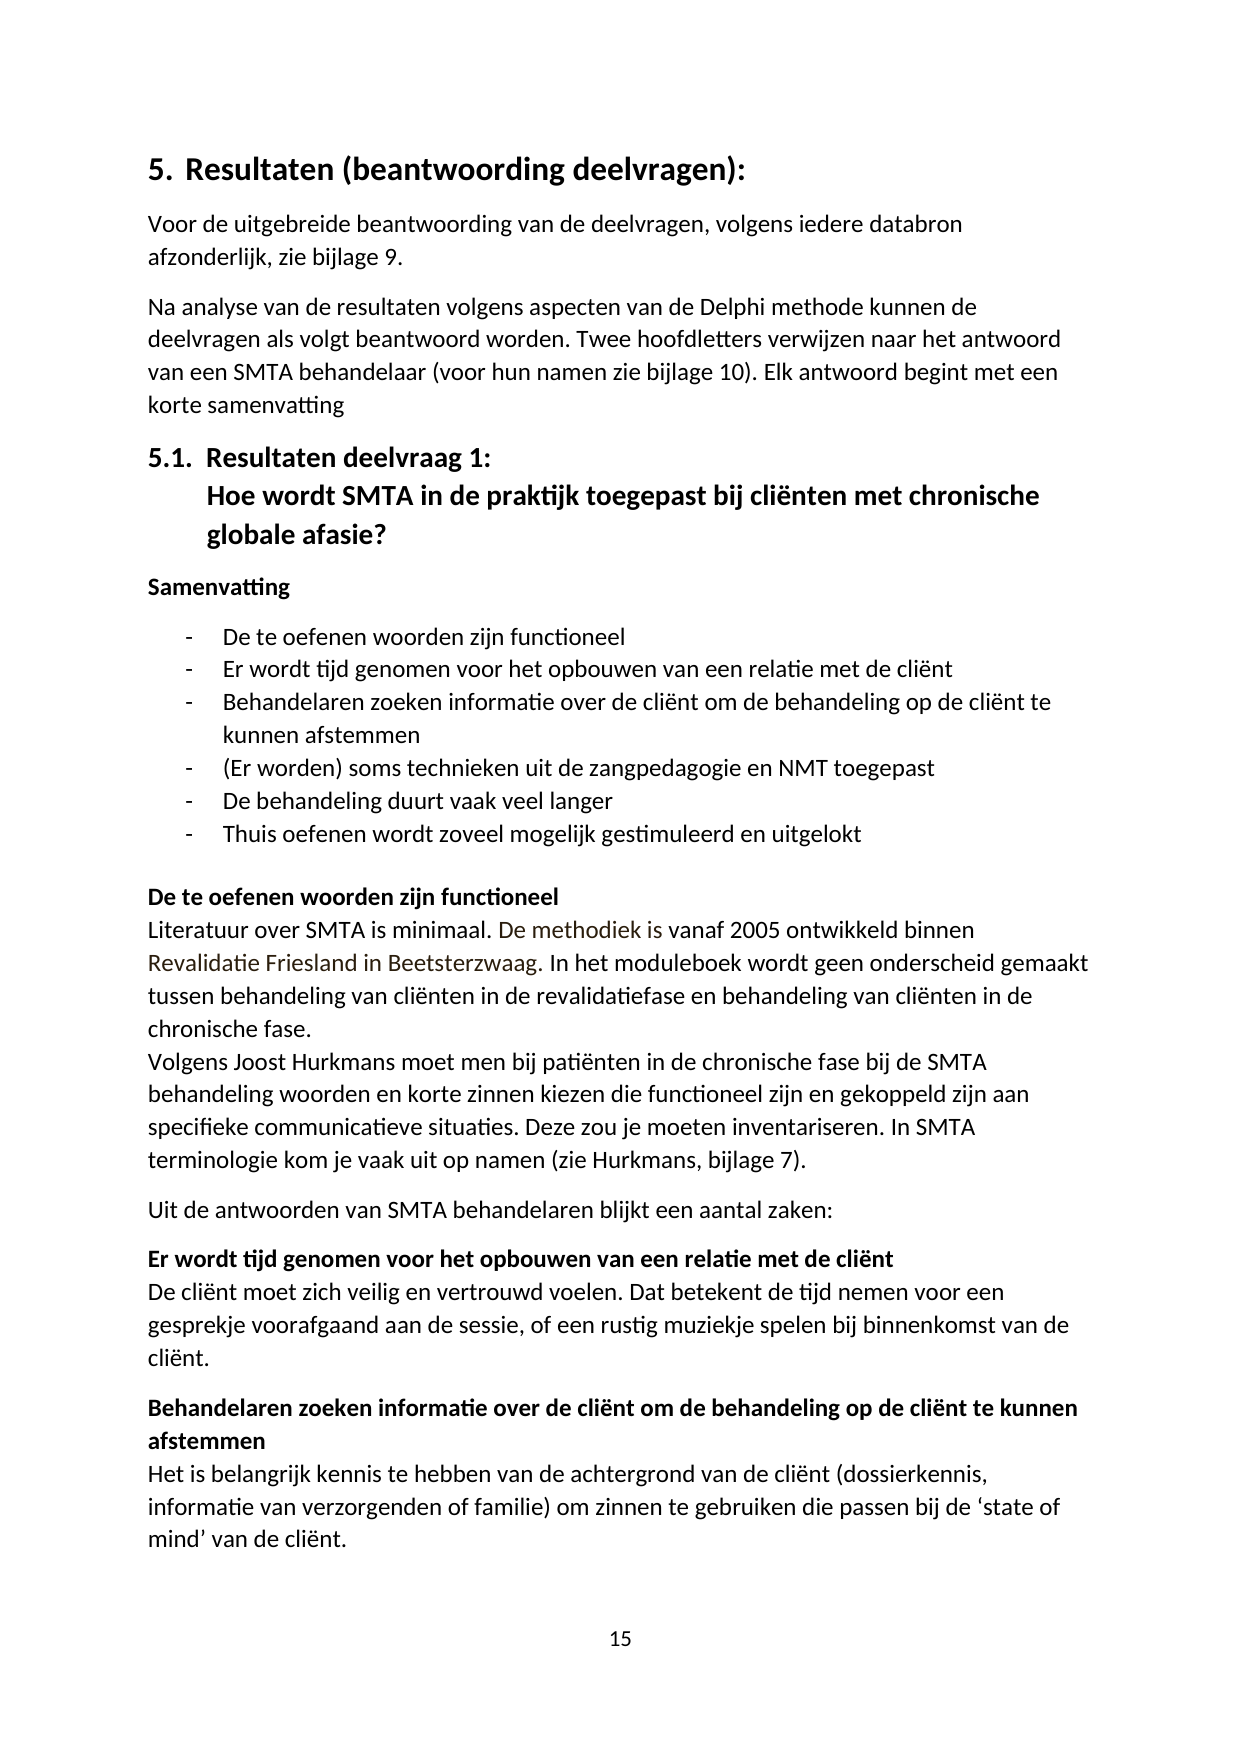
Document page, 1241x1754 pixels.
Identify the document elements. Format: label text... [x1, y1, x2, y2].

text De te oefenen woorden zijn functioneel Literatuur over SMTA is minimaal. De methodiek is vanaf 2005 ontwikkeld binnen Revalidatie Friesland in Beetsterzwaag. In het moduleboek wordt geen onderscheid gemaakt tussen behandeling van cliënten in de revalidatiefase en behandeling van cliënten in de chronische fase. Volgens Joost Hurkmans moet men bij patiënten in de chronische fase bij de SMTA behandeling woorden en korte zinnen kiezen die functioneel zijn en gekoppeld zijn aan specifieke communicatieve situaties. Deze zou je moeten inventariseren. In SMTA terminologie kom je vaak uit op namen (zie Hurkmans, bijlage 7). [148, 881, 1093, 1175]
list Resultaten (beantwoording deelvragen): [148, 148, 1093, 188]
list (Er worden) soms technieken uit de zangpedagogie en NMT toegepast [185, 752, 1093, 783]
list De te oefenen woorden zijn functioneel [185, 621, 1093, 651]
text 5.1. Resultaten deelvraag 1: Hoe wordt SMTA in de praktijk toegepast bij cliënten met chronische globale afasie? [148, 439, 1093, 552]
text Voor de uitgebreide beantwoording van de deelvragen, volgens iedere databron afzonderlijk, zie bijlage 9. [148, 208, 1093, 272]
list Behandelaren zoeken informatie over de cliënt om de behandeling op de cliënt te kunnen afstemmen [185, 686, 1093, 750]
list De behandeling duurt vaak veel langer [185, 785, 1093, 816]
text Er wordt tijd genomen voor het opbouwen van een relatie met de cliënt De cliënt moet zich veilig en vertrouwd voelen. Dat betekent de tijd nemen voor een gesprekje voorafgaand aan de sessie, of een rustig muziekje spelen bij binnenkomst van de cliënt. [148, 1243, 1093, 1373]
text Samenvatting [148, 571, 1093, 602]
text Na analyse van de resultaten volgens aspecten van de Delphi methode kunnen de deelvragen als volgt beantwoord worden. Twee hoofdletters verwijzen naar het antwoord van een SMTA behandelaar (voor hun namen zie bijlage 10). Elk antwoord begint met een korte samenvatting [148, 291, 1093, 420]
list Er wordt tijd genomen voor het opbouwen van een relatie met de cliënt [185, 653, 1093, 684]
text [148, 1392, 1093, 1554]
list Thuis oefenen wordt zoveel mogelijk gestimuleerd en uitgelokt [185, 818, 1093, 879]
text Uit de antwoorden van SMTA behandelaren blijkt een aantal zaken: [148, 1194, 1093, 1224]
